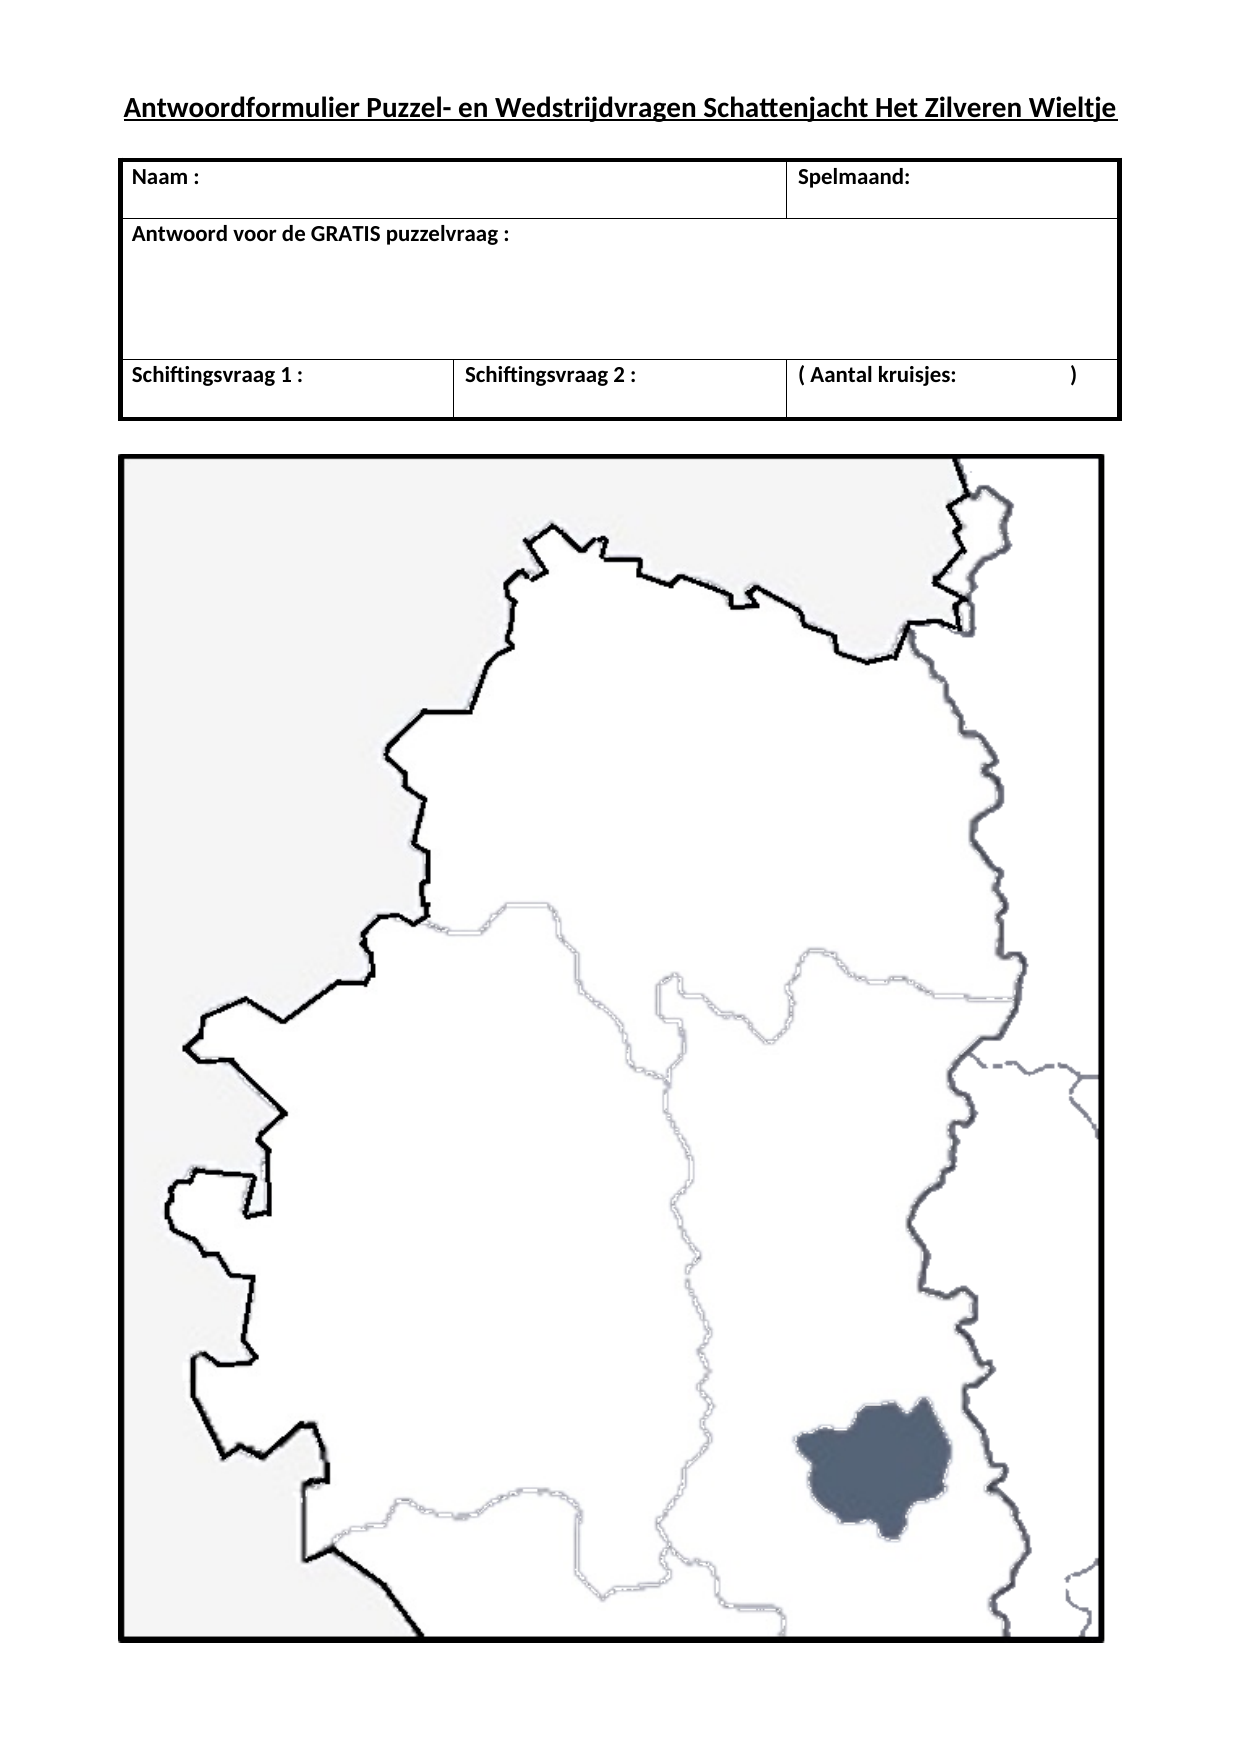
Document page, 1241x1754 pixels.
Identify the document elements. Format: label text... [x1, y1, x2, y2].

text Antwoordformulier Puzzel- en Wedstrijdvragen Schattenjacht Het Zilveren Wieltje [118, 89, 1122, 124]
table_cell Schiftingsvraag 2 : [454, 360, 786, 416]
picture [118, 454, 1105, 1643]
table_cell Antwoord voor de GRATIS puzzelvraag : [123, 219, 1117, 359]
table_header Naam : [123, 162, 786, 218]
table_cell ( Aantal kruisjes: ) [787, 360, 1117, 416]
table_cell Schiftingsvraag 1 : [123, 360, 453, 416]
table_header Spelmaand: [787, 162, 1117, 218]
